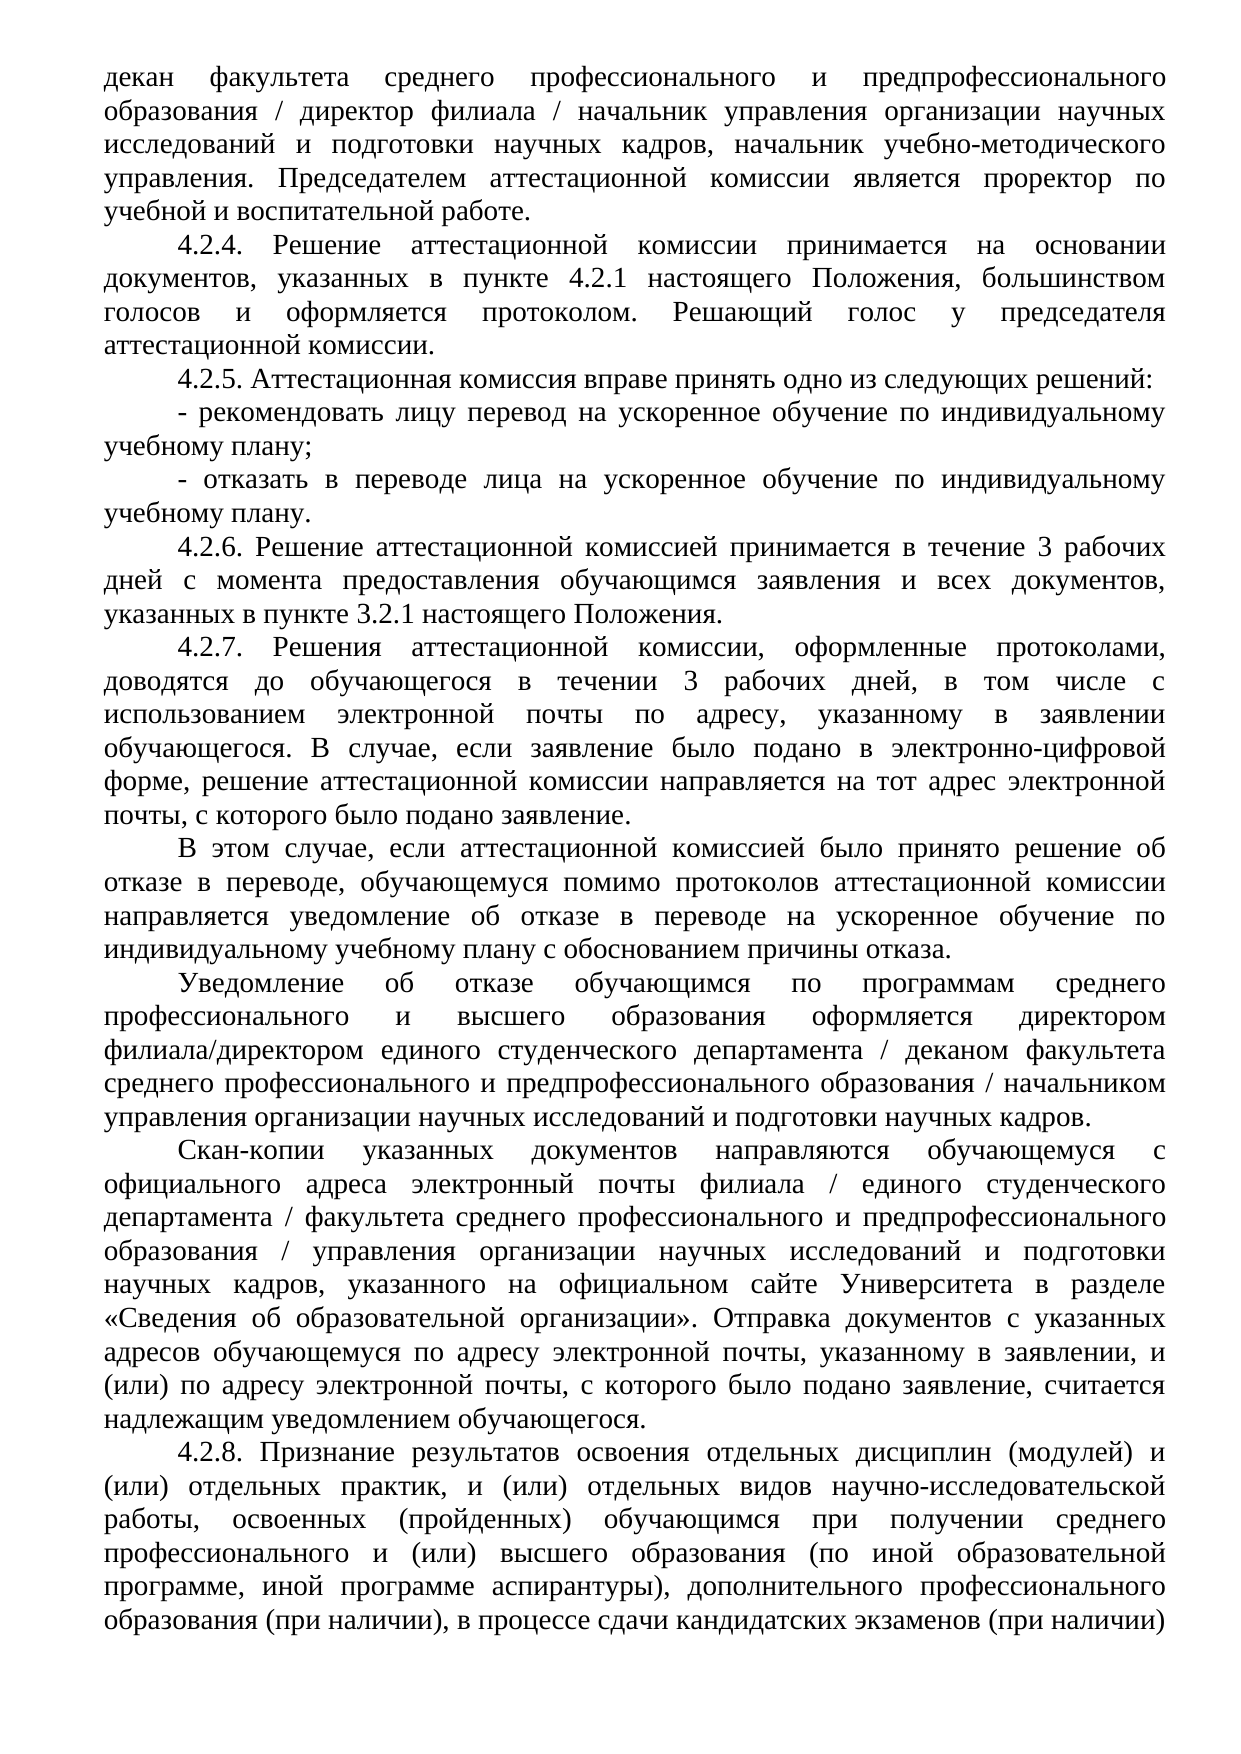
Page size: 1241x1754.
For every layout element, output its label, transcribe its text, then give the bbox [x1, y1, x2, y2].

text 4.2.4. Решение аттестационной комиссии принимается на основании документов, указанных в пункте 4.2.1 настоящего Положения, большинством голосов и оформляется протоколом. Решающий голос у председателя аттестационной комиссии. [103, 227, 1167, 361]
text Скан-копии указанных документов направляются обучающемуся с официального адреса электронный почты филиала / единого студенческого департамента / факультета среднего профессионального и предпрофессионального образования / управления организации научных исследований и подготовки научных кадров, указанного на официальном сайте Университета в разделе «Сведения об образовательной организации». Отправка документов с указанных адресов обучающемуся по адресу электронной почты, указанному в заявлении, и (или) по адресу электронной почты, с которого было подано заявление, считается надлежащим уведомлением обучающегося. [103, 1132, 1167, 1434]
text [103, 59, 1167, 227]
text В этом случае, если аттестационной комиссией было принято решение об отказе в переводе, обучающемуся помимо протоколов аттестационной комиссии направляется уведомление об отказе в переводе на ускоренное обучение по индивидуальному учебному плану с обоснованием причины отказа. [103, 831, 1167, 965]
text 4.2.7. Решения аттестационной комиссии, оформленные протоколами, доводятся до обучающегося в течении 3 рабочих дней, в том числе с использованием электронной почты по адресу, указанному в заявлении обучающегося. В случае, если заявление было подано в электронно-цифровой форме, решение аттестационной комиссии направляется на тот адрес электронной почты, с которого было подано заявление. [103, 629, 1167, 831]
text - отказать в переводе лица на ускоренное обучение по индивидуальному учебному плану. [103, 462, 1167, 529]
text 4.2.6. Решение аттестационной комиссией принимается в течение 3 рабочих дней с момента предоставления обучающимся заявления и всех документов, указанных в пункте 3.2.1 настоящего Положения. [103, 529, 1167, 629]
text Уведомление об отказе обучающимся по программам среднего профессионального и высшего образования оформляется директором филиала/директором единого студенческого департамента / деканом факультета среднего профессионального и предпрофессионального образования / начальником управления организации научных исследований и подготовки научных кадров. [103, 965, 1167, 1132]
text 4.2.5. Аттестационная комиссия вправе принять одно из следующих решений: [103, 361, 1167, 394]
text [103, 1434, 1167, 1636]
text - рекомендовать лицу перевод на ускоренное обучение по индивидуальному учебному плану; [103, 394, 1167, 462]
